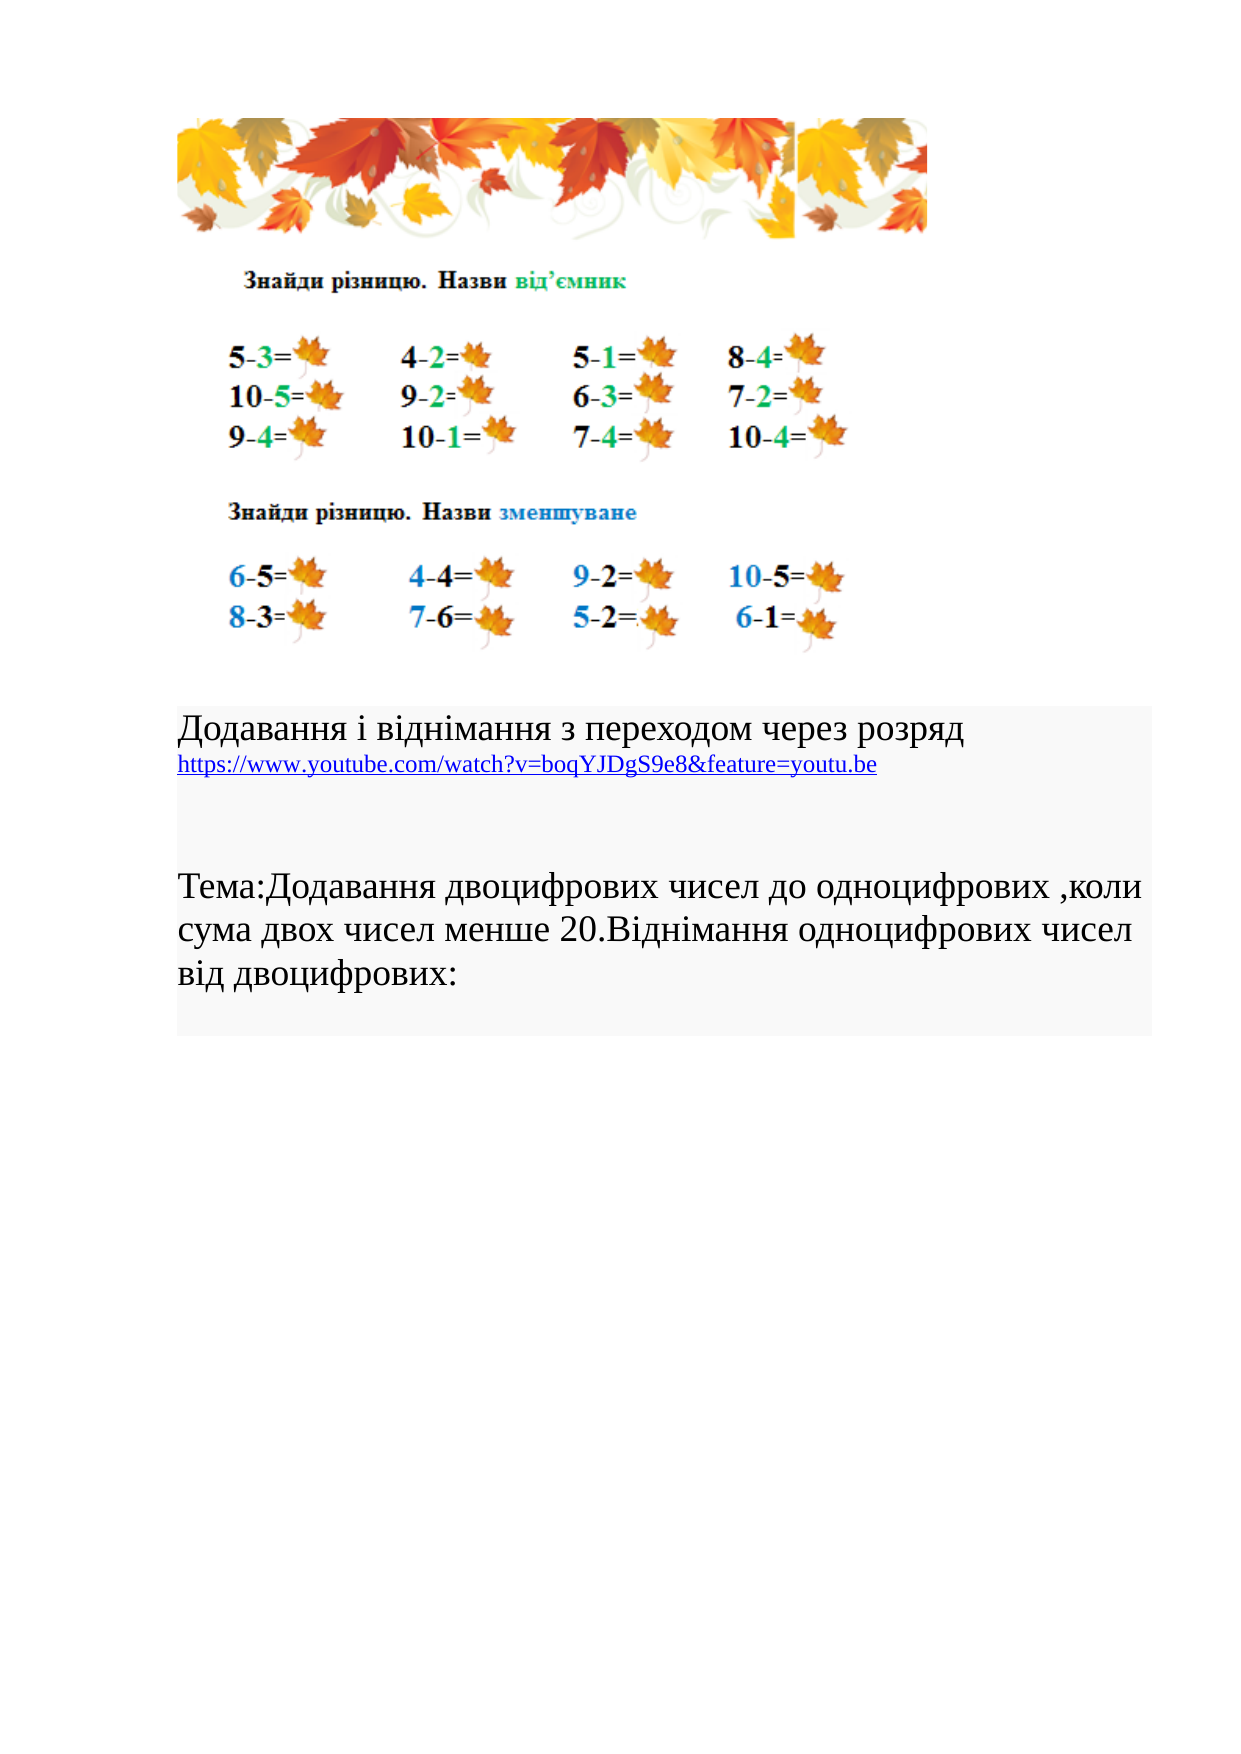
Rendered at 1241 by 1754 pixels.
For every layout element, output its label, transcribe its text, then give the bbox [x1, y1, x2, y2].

subtitle Тема:Додавання двоцифрових чисел до одноцифрових ,коли сума двох чисел менше 20.Віднімання одноцифрових чисел від двоцифрових: [177, 864, 1152, 993]
subtitle Додавання і віднімання з переходом через розряд [177, 706, 1152, 749]
subtitle https://www.youtube.com/watch?v=boqYJDgS9e8&feature=youtu.be [177, 749, 1152, 777]
picture [177, 118, 928, 681]
